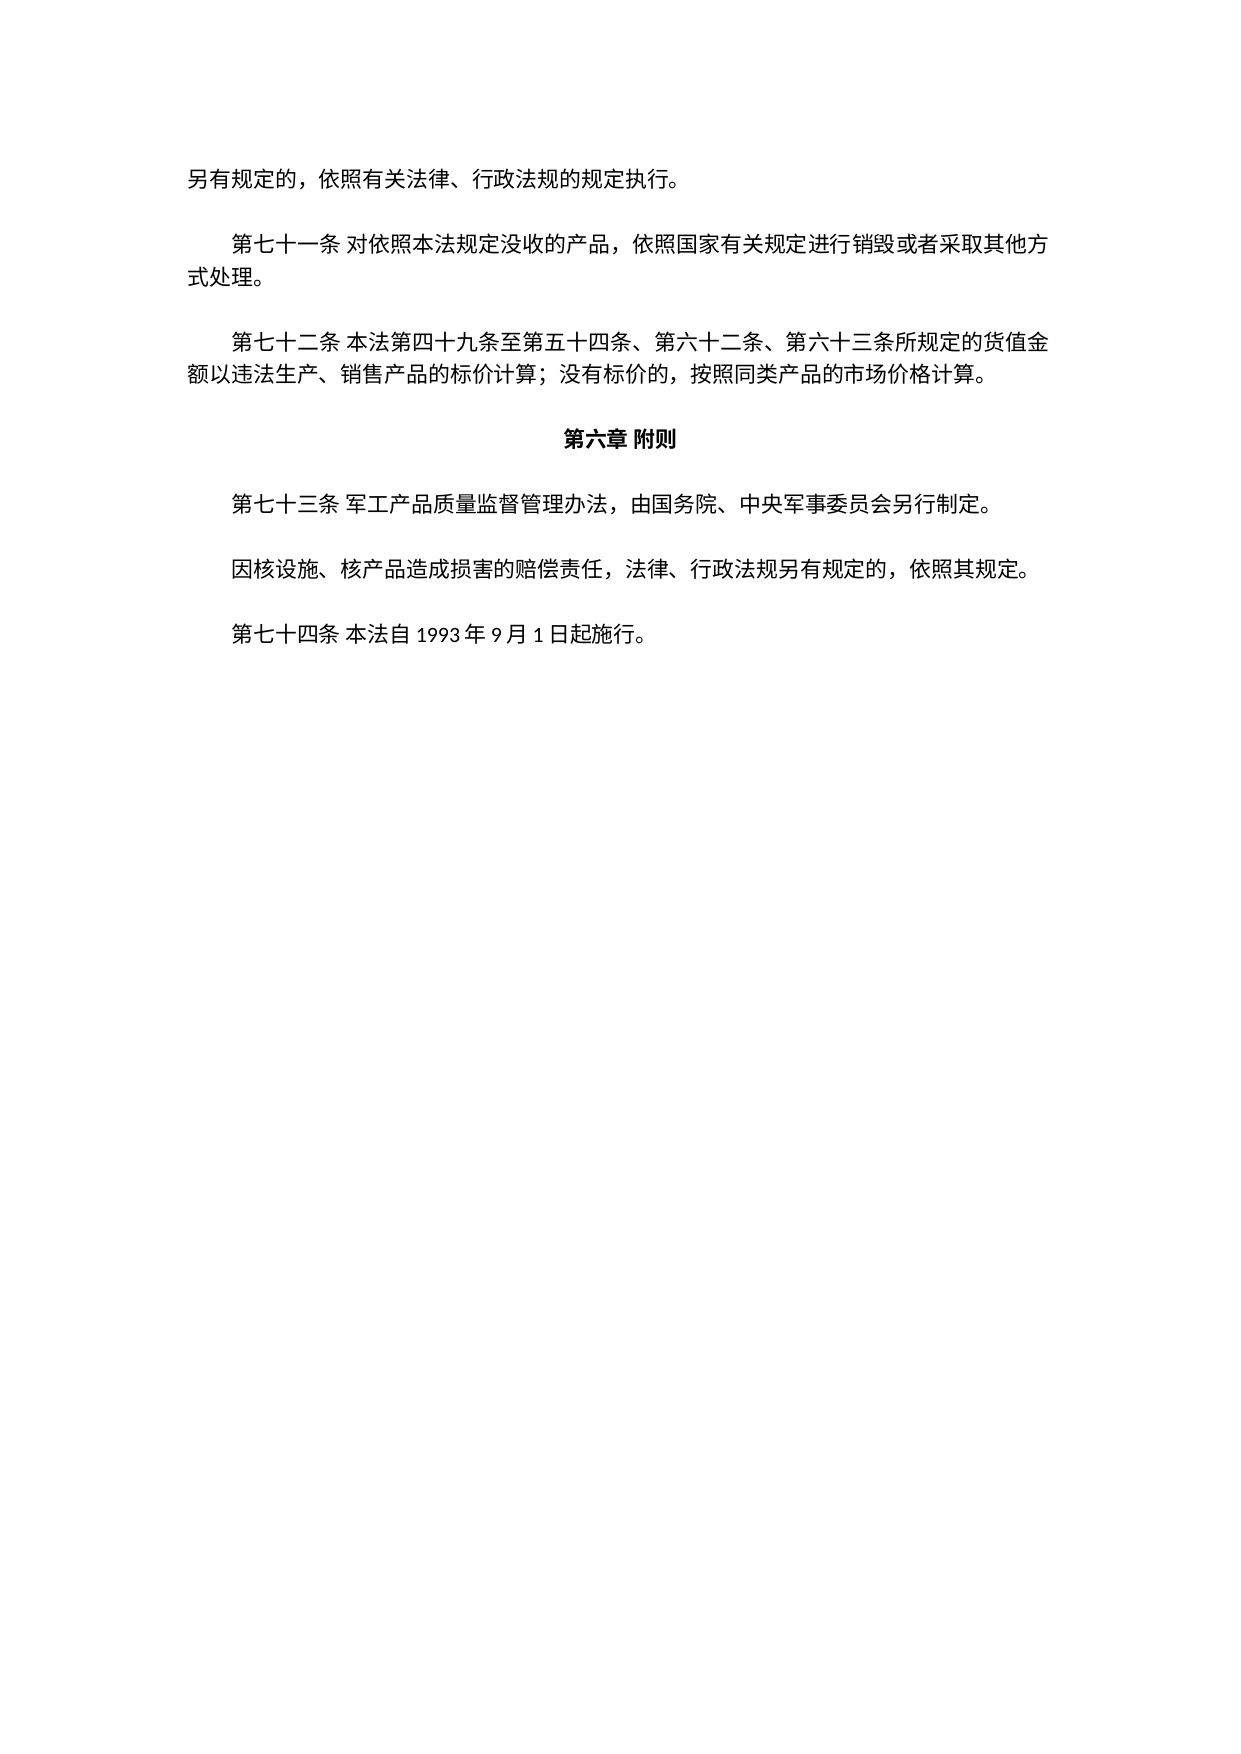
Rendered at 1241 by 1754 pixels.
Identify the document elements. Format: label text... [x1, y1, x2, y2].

text 因核设施、核产品造成损害的赔偿责任，法律、行政法规另有规定的，依照其规定。 [187, 552, 1053, 584]
text 第七十三条 军工产品质量监督管理办法，由国务院、中央军事委员会另行制定。 [187, 487, 1053, 519]
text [187, 162, 1053, 194]
text 第七十四条 本法自1993年9月1日起施行。 [187, 617, 1053, 649]
text 第六章 附则 [187, 422, 1053, 454]
text 第七十二条 本法第四十九条至第五十四条、第六十二条、第六十三条所规定的货值金额以违法生产、销售产品的标价计算；没有标价的，按照同类产品的市场价格计算。 [187, 324, 1053, 389]
text 第七十一条 对依照本法规定没收的产品，依照国家有关规定进行销毁或者采取其他方式处理。 [187, 227, 1053, 292]
